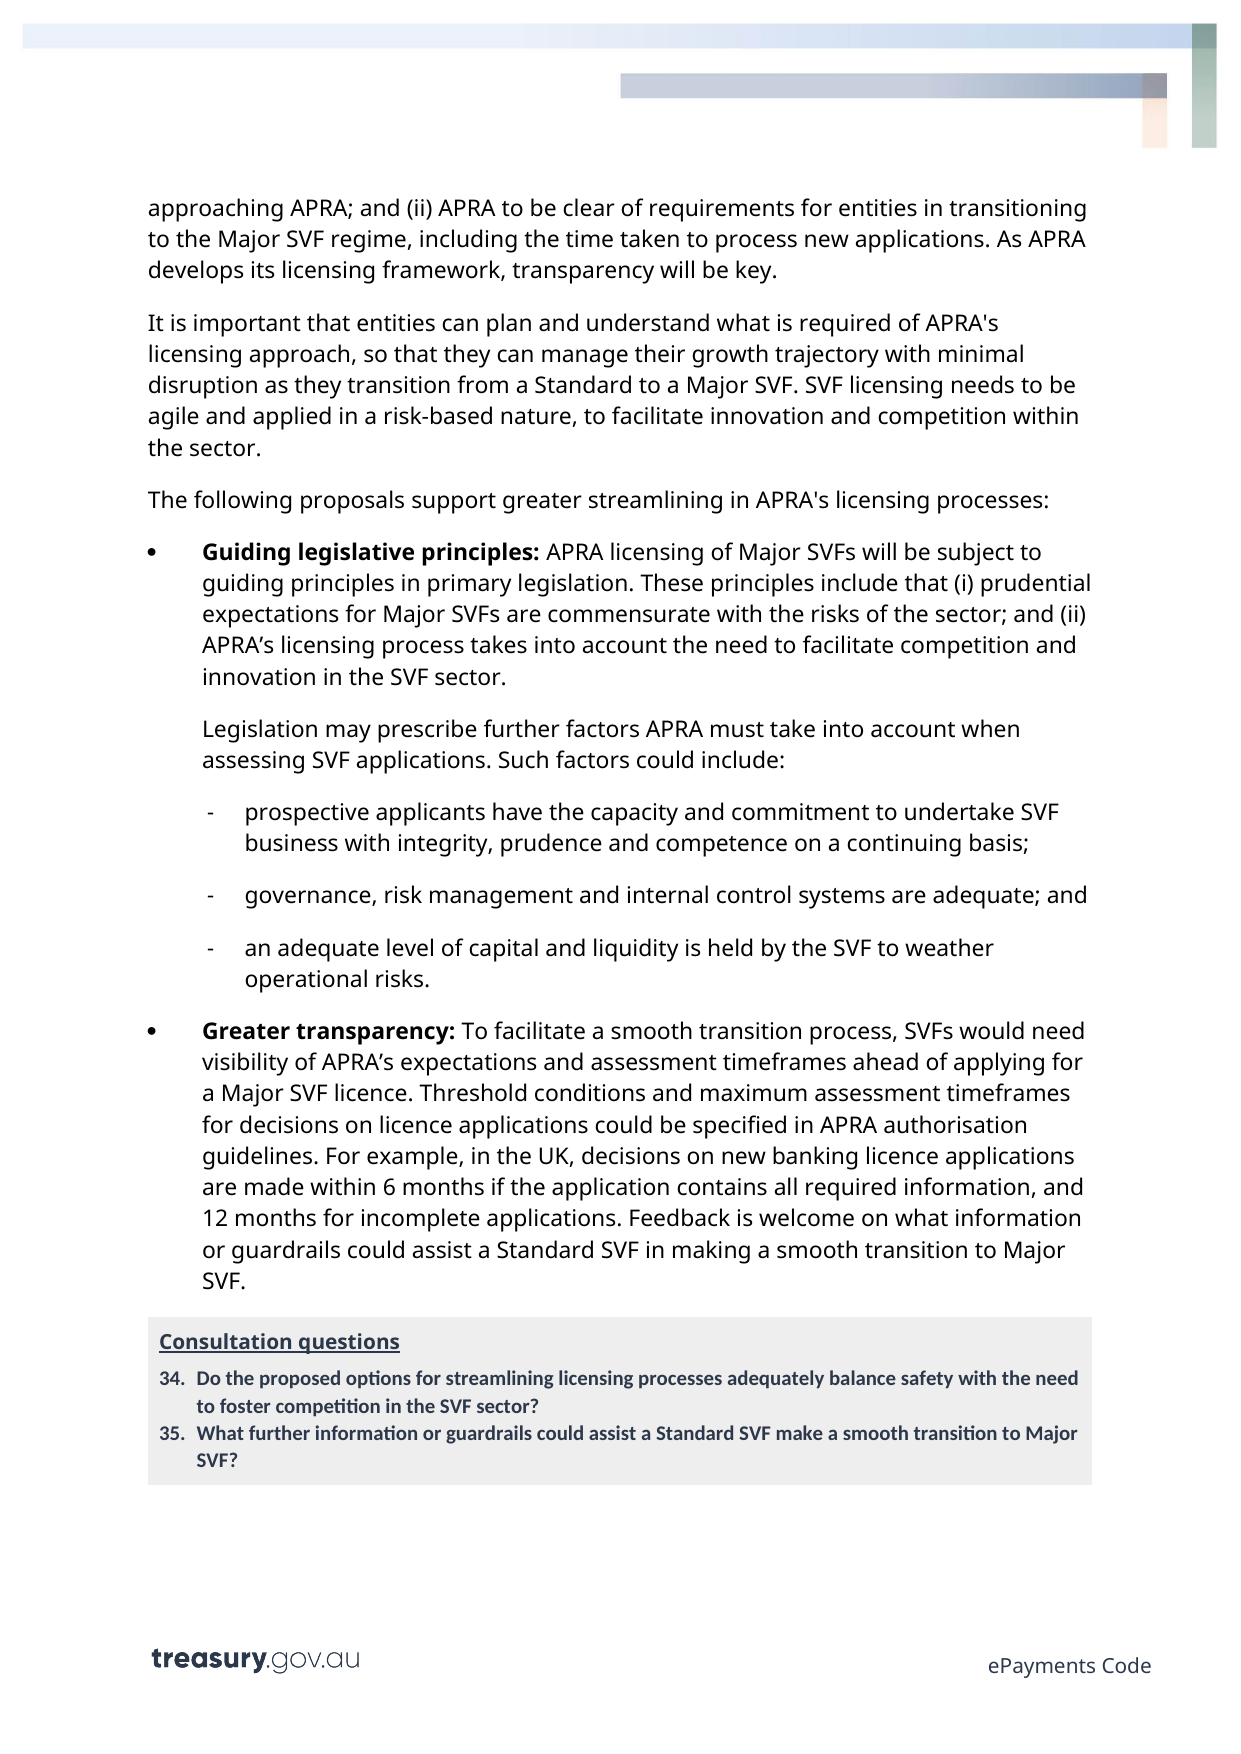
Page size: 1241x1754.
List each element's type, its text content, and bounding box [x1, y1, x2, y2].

list Legislation may prescribe further factors APRA must take into account when assessing SVF applications. Such factors could include: [202, 713, 1092, 775]
picture [0, 0, 1241, 172]
text governance, risk management and internal control systems are adequate; and [207, 879, 1092, 911]
text The following proposals support greater streamlining in APRA's licensing processes: [148, 484, 1092, 515]
text It is important that entities can plan and understand what is required of APRA's licensing approach, so that they can manage their growth trajectory with minimal disruption as they transition from a Standard to a Major SVF. SVF licensing needs to be agile and applied in a risk-based nature, to facilitate innovation and competition within the sector. [148, 307, 1092, 463]
text an adequate level of capital and liquidity is held by the SVF to weather operational risks. [207, 932, 1092, 994]
text Greater transparency: To facilitate a smooth transition process, SVFs would need visibility of APRA’s expectations and assessment timeframes ahead of applying for a Major SVF licence. Threshold conditions and maximum assessment timeframes for decisions on licence applications could be specified in APRA authorisation guidelines. For example, in the UK, decisions on new banking licence applications are made within 6 months if the application contains all required information, and 12 months for incomplete applications. Feedback is welcome on what information or guardrails could assist a Standard SVF in making a smooth transition to Major SVF. [148, 1015, 1092, 1296]
text Guiding legislative principles: APRA licensing of Major SVFs will be subject to guiding principles in primary legislation. These principles include that (i) prudential expectations for Major SVFs are commensurate with the risks of the sector; and (ii) APRA’s licensing process takes into account the need to facilitate competition and innovation in the SVF sector. [148, 536, 1092, 692]
text prospective applicants have the capacity and commitment to undertake SVF business with integrity, prudence and competence on a continuing basis; [207, 796, 1092, 859]
picture [147, 1641, 365, 1674]
table_header Consultation questions Do the proposed options for streamlining licensing processes adequately balance safety with the need to foster competition in the SVF sector? What further information or guardrails could assist a Standard SVF make a smooth transition to Major SVF? [148, 1317, 1092, 1485]
